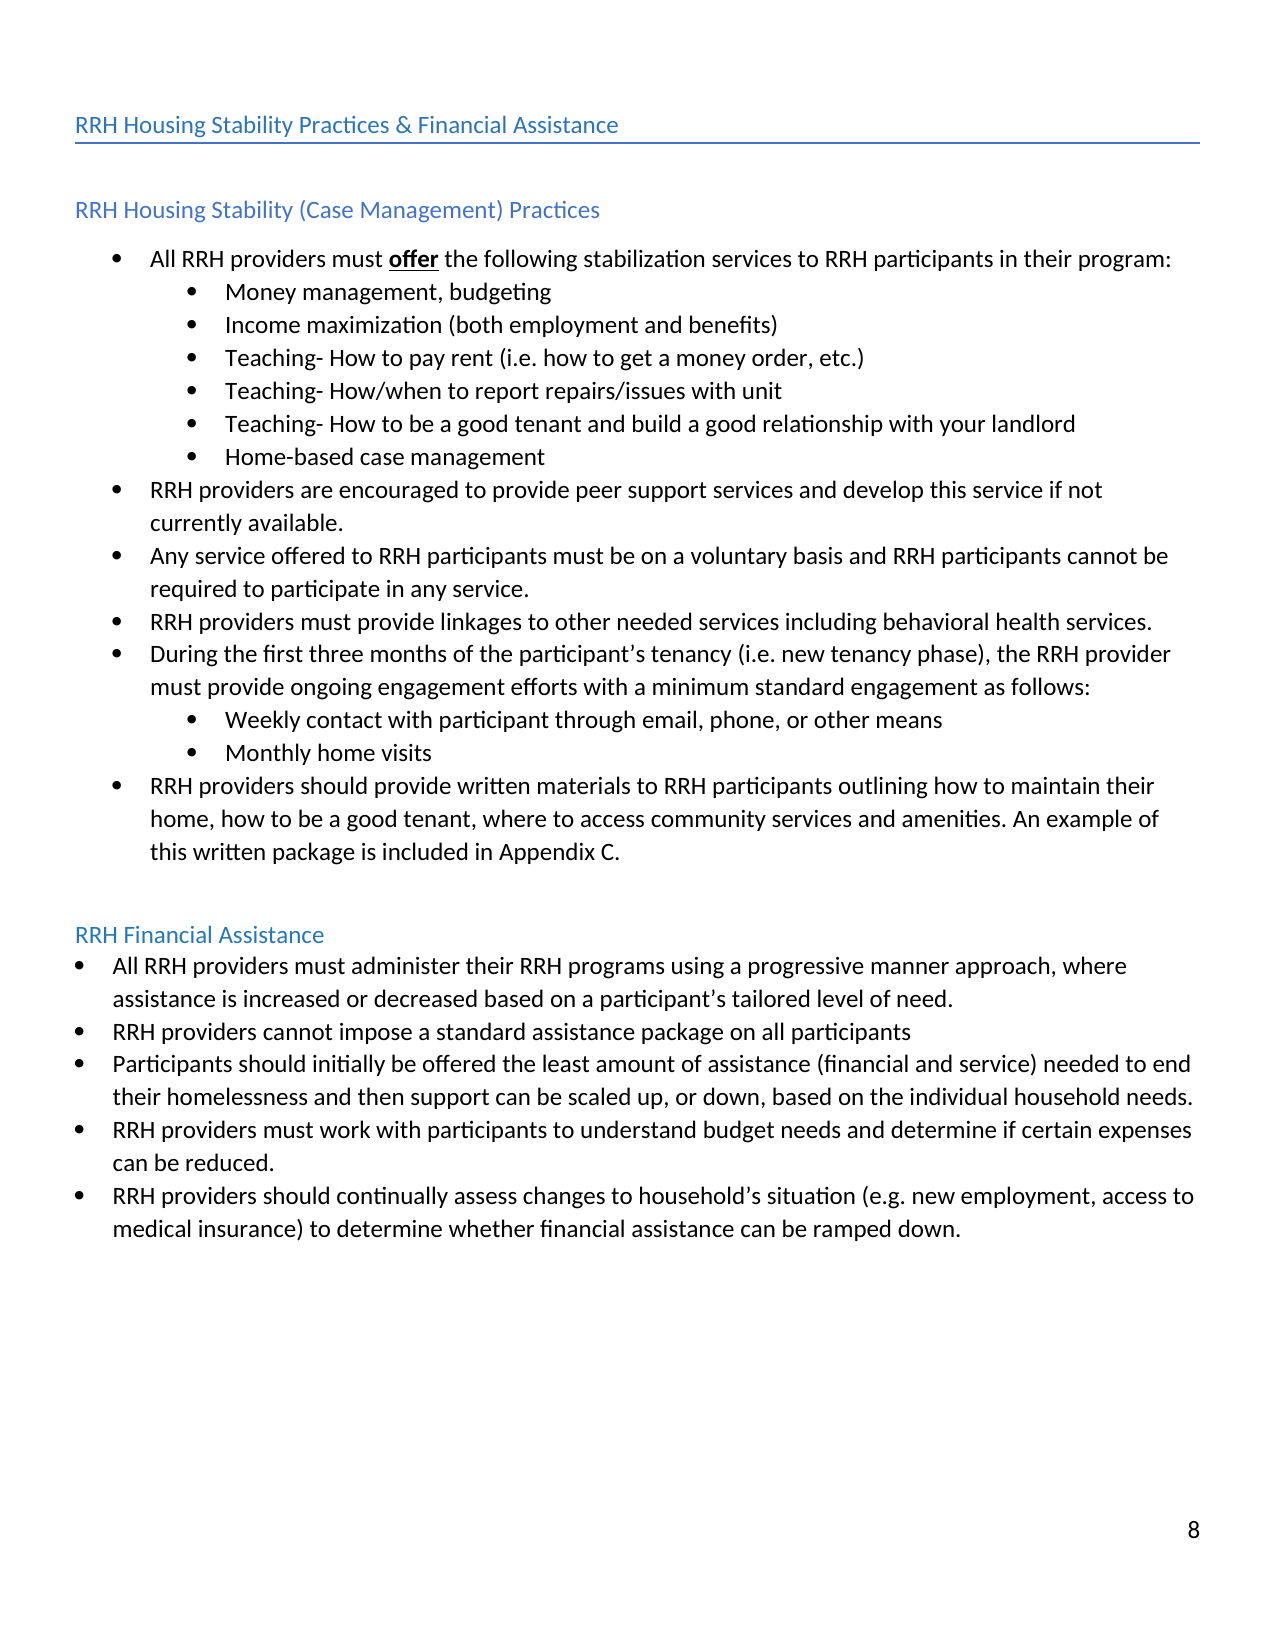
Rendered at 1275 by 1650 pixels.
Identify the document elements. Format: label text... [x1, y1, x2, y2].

list Participants should initially be offered the least amount of assistance (financial and service) needed to end their homelessness and then support can be scaled up, or down, based on the individual household needs. [75, 1048, 1200, 1112]
list All RRH providers must offer the following stabilization services to RRH participants in their program: [112, 243, 1200, 274]
list Teaching- How to pay rent (i.e. how to get a money order, etc.) [187, 342, 1200, 373]
list RRH providers cannot impose a standard assistance package on all participants [75, 1016, 1200, 1046]
list Money management, budgeting [187, 276, 1200, 307]
list Monthly home visits [187, 737, 1200, 768]
text RRH Housing Stability (Case Management) Practices [75, 194, 1200, 224]
list All RRH providers must administer their RRH programs using a progressive manner approach, where assistance is increased or decreased based on a participant’s tailored level of need. [75, 950, 1200, 1013]
list Any service offered to RRH participants must be on a voluntary basis and RRH participants cannot be required to participate in any service. [112, 540, 1200, 603]
list Weekly contact with participant through email, phone, or other means [187, 704, 1200, 735]
list During the first three months of the participant’s tenancy (i.e. new tenancy phase), the RRH provider must provide ongoing engagement efforts with a minimum standard engagement as follows: [112, 638, 1200, 702]
list RRH providers are encouraged to provide peer support services and develop this service if not currently available. [112, 474, 1200, 537]
list RRH providers must provide linkages to other needed services including behavioral health services. [112, 606, 1200, 636]
list Income maximization (both employment and benefits) [187, 309, 1200, 340]
list RRH providers must work with participants to understand budget needs and determine if certain expenses can be reduced. [75, 1114, 1200, 1178]
list Home-based case management [187, 441, 1200, 472]
list RRH providers should continually assess changes to household’s situation (e.g. new employment, access to medical insurance) to determine whether financial assistance can be ramped down. [75, 1180, 1200, 1244]
list Teaching- How to be a good tenant and build a good relationship with your landlord [187, 408, 1200, 439]
list RRH providers should provide written materials to RRH participants outlining how to maintain their home, how to be a good tenant, where to access community services and amenities. An example of this written package is included in Appendix C. [112, 770, 1200, 867]
list Teaching- How/when to report repairs/issues with unit [187, 375, 1200, 406]
subtitle RRH Housing Stability Practices & Financial Assistance [75, 110, 1200, 142]
text RRH Financial Assistance [75, 919, 1200, 950]
